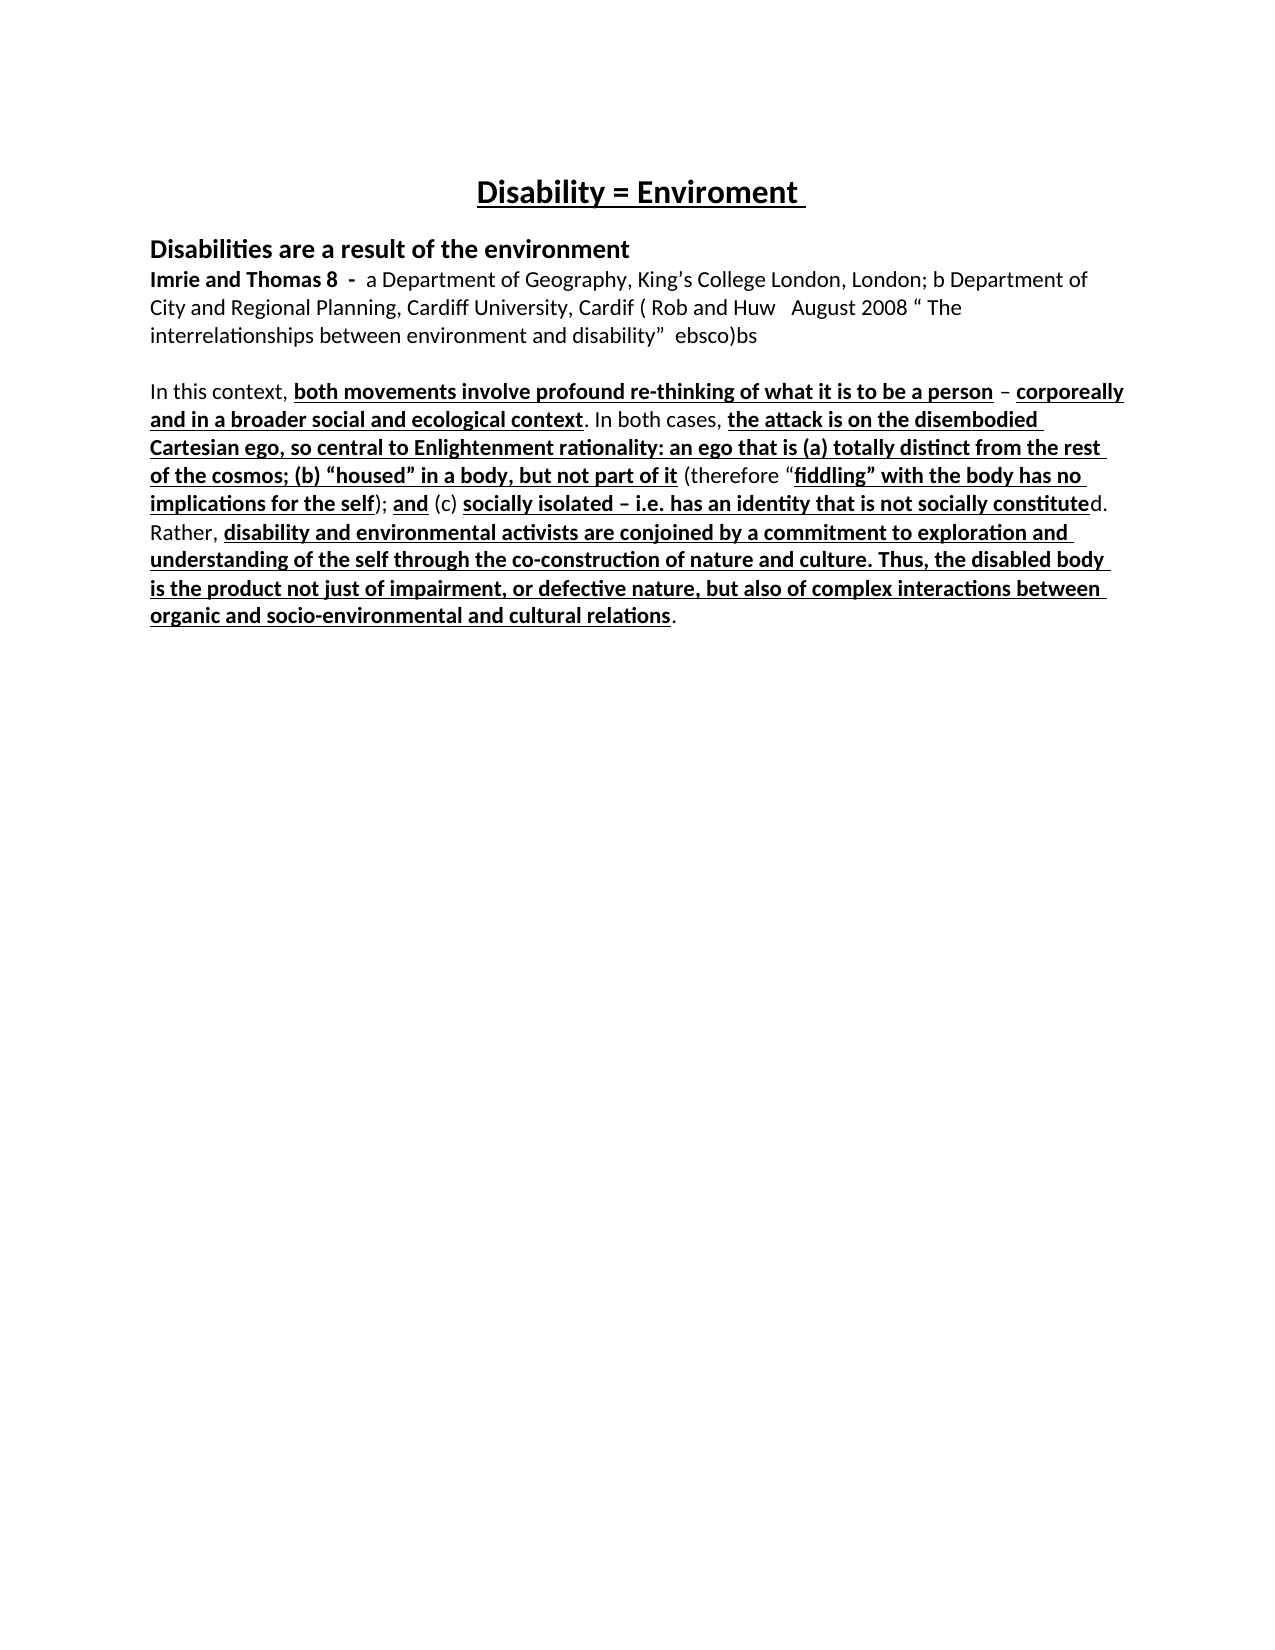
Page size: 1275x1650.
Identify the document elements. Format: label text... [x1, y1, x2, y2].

subtitle Disability = Enviroment [150, 171, 1125, 212]
subtitle Disabilities are a result of the environment [150, 232, 1125, 265]
text In this context, both movements involve profound re-thinking of what it is to be a person – corporeally and in a broader social and ecological context. In both cases, the attack is on the disembodied Cartesian ego, so central to Enlightenment rationality: an ego that is (a) totally distinct from the rest of the cosmos; (b) “housed” in a body, but not part of it (therefore “ﬁddling” with the body has no implications for the self); and (c) socially isolated – i.e. has an identity that is not socially constituted. Rather, disability and environmental activists are conjoined by a commitment to exploration and understanding of the self through the co-construction of nature and culture. Thus, the disabled body is the product not just of impairment, or defective nature, but also of complex interactions between organic and socio-environmental and cultural relations. [150, 377, 1125, 630]
text Imrie and Thomas 8 - a Department of Geography, King’s College London, London; b Department of City and Regional Planning, Cardiff University, Cardif ( Rob and Huw August 2008 “ The interrelationships between environment and disability” ebsco)bs [150, 265, 1125, 349]
